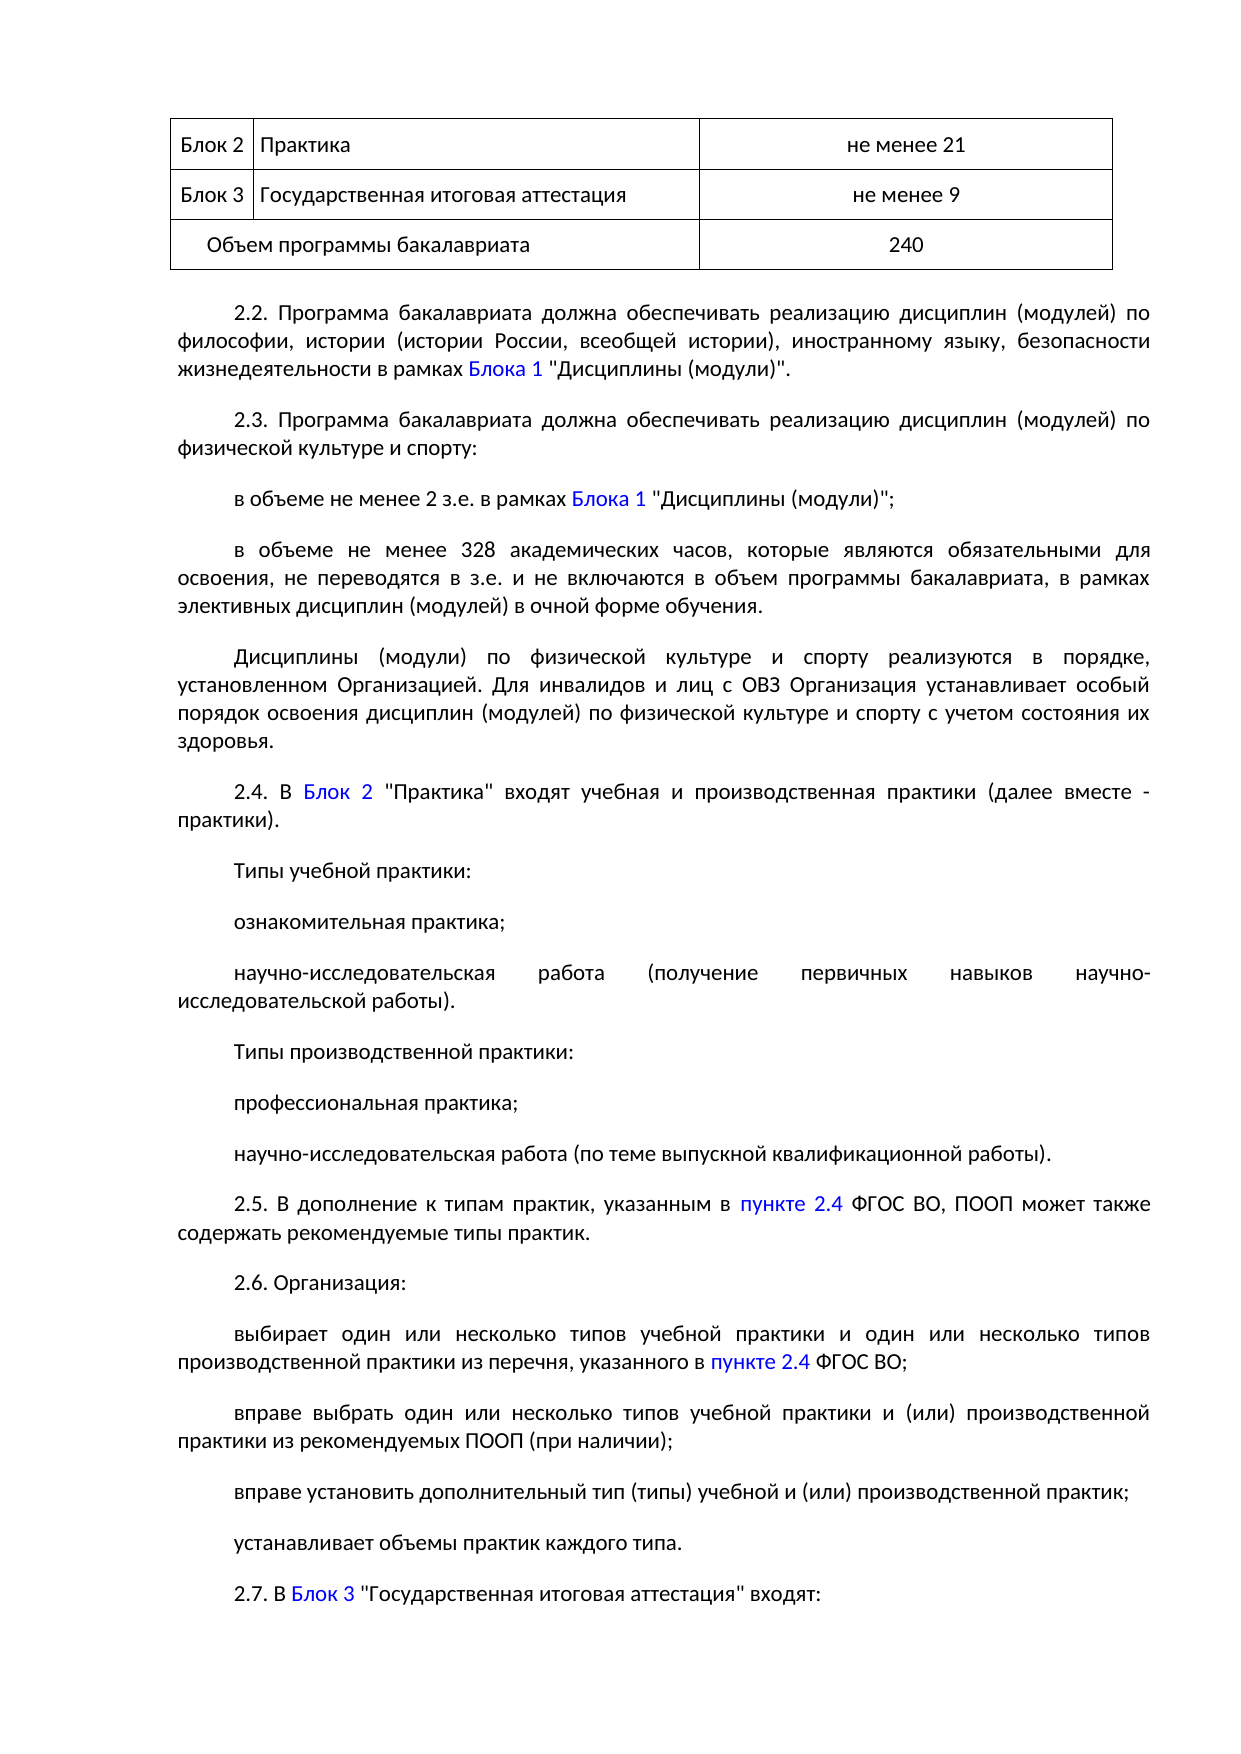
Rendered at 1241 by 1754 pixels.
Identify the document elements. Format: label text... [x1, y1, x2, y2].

table_cell Государственная итоговая аттестация [254, 170, 699, 219]
text 2.7. В Блок 3 "Государственная итоговая аттестация" входят: [177, 1579, 1152, 1607]
text вправе установить дополнительный тип (типы) учебной и (или) производственной практик; [177, 1477, 1152, 1505]
text вправе выбрать один или несколько типов учебной практики и (или) производственной практики из рекомендуемых ПООП (при наличии); [177, 1398, 1152, 1454]
text ознакомительная практика; [177, 907, 1152, 935]
text устанавливает объемы практик каждого типа. [177, 1528, 1152, 1556]
text 2.2. Программа бакалавриата должна обеспечивать реализацию дисциплин (модулей) по философии, истории (истории России, всеобщей истории), иностранному языку, безопасности жизнедеятельности в рамках Блока 1 "Дисциплины (модули)". [177, 298, 1152, 382]
text научно-исследовательская работа (получение первичных навыков научно-исследовательской работы). [177, 958, 1152, 1014]
table_cell 240 [700, 220, 1112, 269]
text в объеме не менее 2 з.е. в рамках Блока 1 "Дисциплины (модули)"; [177, 484, 1152, 512]
text Дисциплины (модули) по физической культуре и спорту реализуются в порядке, установленном Организацией. Для инвалидов и лиц с ОВЗ Организация устанавливает особый порядок освоения дисциплин (модулей) по физической культуре и спорту с учетом состояния их здоровья. [177, 642, 1152, 754]
table_cell Блок 3 [171, 170, 253, 219]
table_cell Практика [254, 119, 699, 168]
table_cell Блок 2 [171, 119, 253, 168]
text в объеме не менее 328 академических часов, которые являются обязательными для освоения, не переводятся в з.е. и не включаются в объем программы бакалавриата, в рамках элективных дисциплин (модулей) в очной форме обучения. [177, 535, 1152, 619]
text Типы производственной практики: [177, 1037, 1152, 1065]
text 2.6. Организация: [177, 1268, 1152, 1297]
table_cell не менее 21 [700, 119, 1112, 168]
text 2.4. В Блок 2 "Практика" входят учебная и производственная практики (далее вместе - практики). [177, 777, 1152, 833]
text Типы учебной практики: [177, 856, 1152, 884]
text выбирает один или несколько типов учебной практики и один или несколько типов производственной практики из перечня, указанного в пункте 2.4 ФГОС ВО; [177, 1319, 1152, 1376]
text научно-исследовательская работа (по теме выпускной квалификационной работы). [177, 1139, 1152, 1167]
table_cell не менее 9 [700, 170, 1112, 219]
text 2.5. В дополнение к типам практик, указанным в пункте 2.4 ФГОС ВО, ПООП может также содержать рекомендуемые типы практик. [177, 1189, 1152, 1246]
table_cell Объем программы бакалавриата [171, 220, 699, 269]
text 2.3. Программа бакалавриата должна обеспечивать реализацию дисциплин (модулей) по физической культуре и спорту: [177, 405, 1152, 461]
text профессиональная практика; [177, 1088, 1152, 1116]
